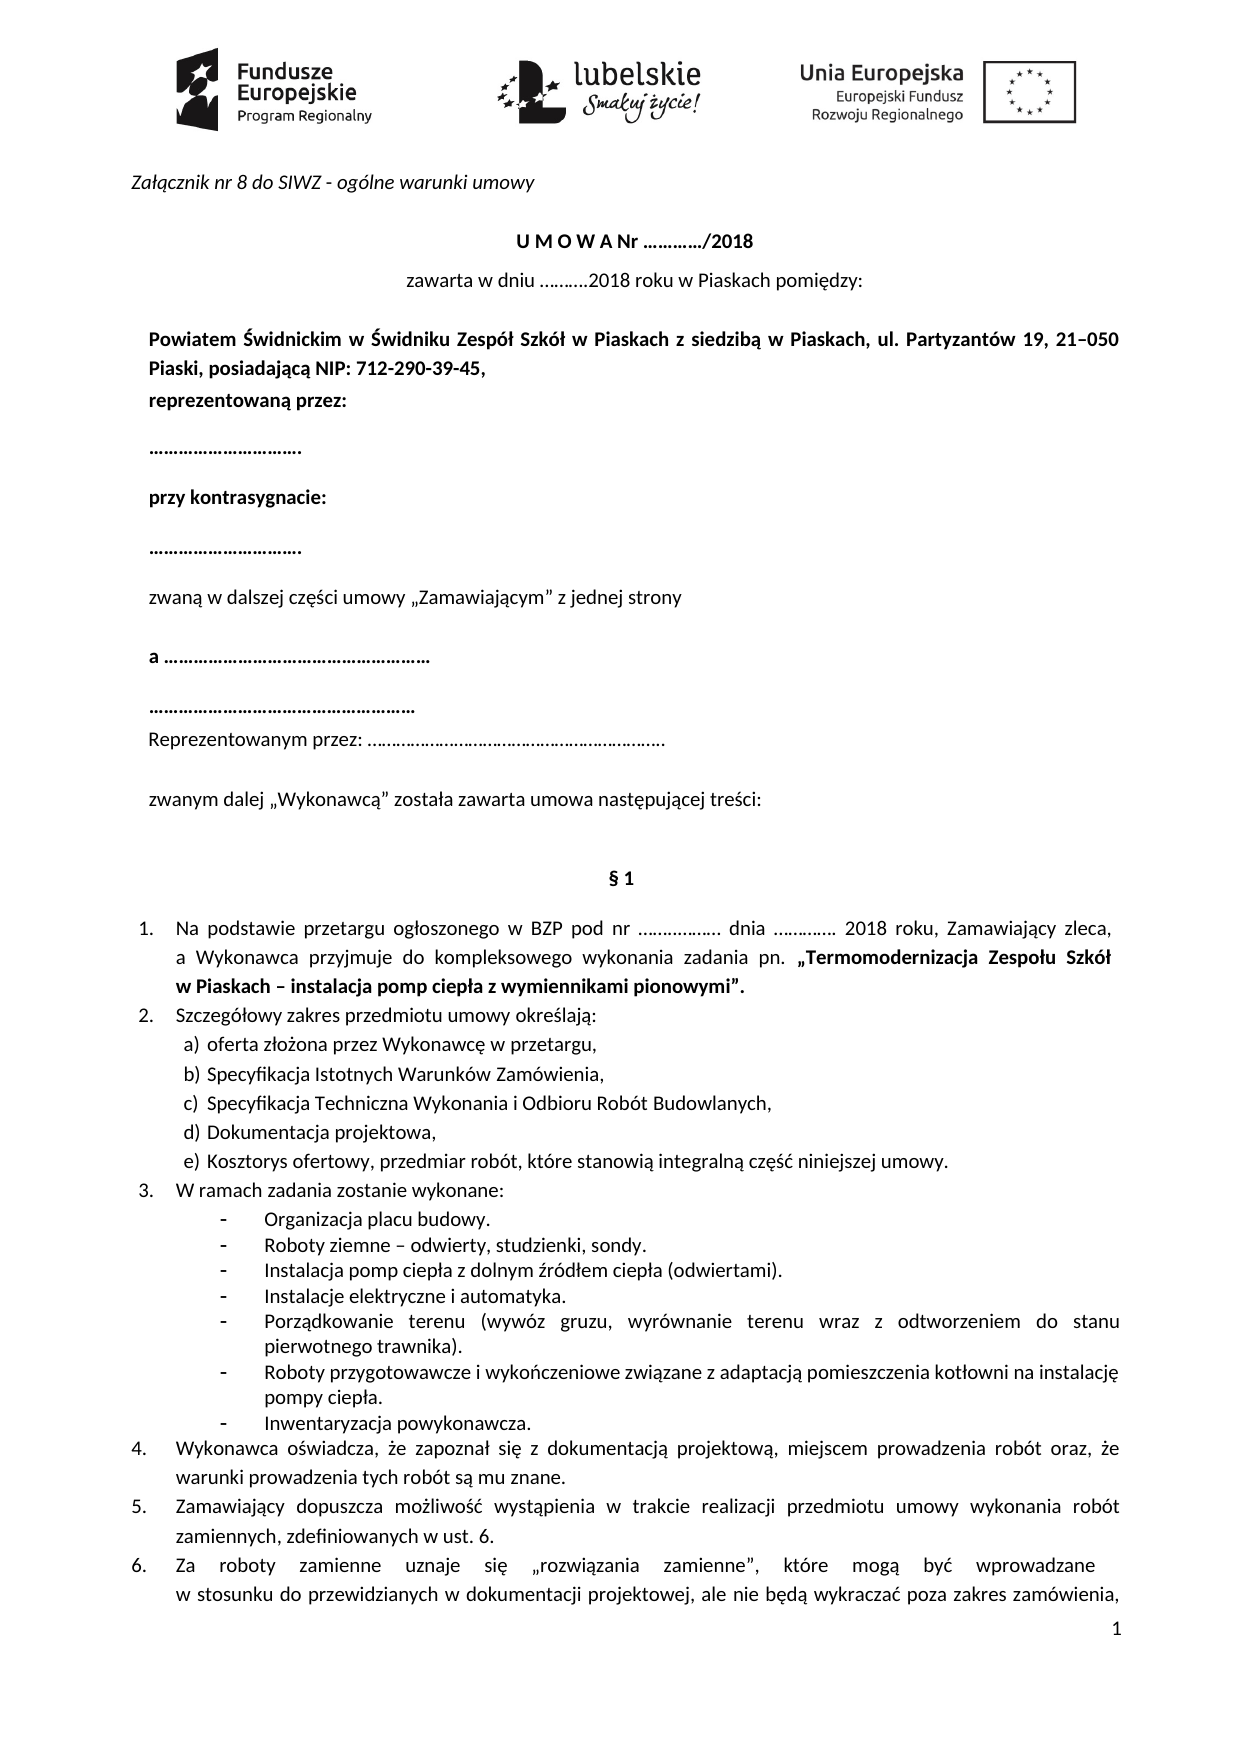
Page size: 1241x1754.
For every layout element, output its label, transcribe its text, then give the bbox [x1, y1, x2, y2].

text zawarta w dniu ……….2018 roku w Piaskach pomiędzy: [148, 267, 1121, 293]
subtitle Powiatem Świdnickim w Świdniku Zespół Szkół w Piaskach z siedzibą w Piaskach, ul. Partyzantów 19, 21–050 Piaski, posiadającą NIP: 712-290-39-45, [148, 326, 1121, 381]
list Specyfikacja Istotnych Warunków Zamówienia, [183, 1061, 1121, 1086]
text zwanym dalej „Wykonawcą” została zawarta umowa następującej treści: [148, 786, 1121, 811]
list Wykonawca oświadcza, że zapoznał się z dokumentacją projektową, miejscem prowadzenia robót oraz, że warunki prowadzenia tych robót są mu znane. [131, 1435, 1121, 1490]
list Specyfikacja Techniczna Wykonania i Odbioru Robót Budowlanych, [183, 1090, 1121, 1115]
text reprezentowaną przez: [148, 385, 1121, 413]
subtitle U M O W A Nr …………/2018 [148, 229, 1121, 254]
list Dokumentacja projektowa, [183, 1119, 1121, 1144]
list W ramach zadania zostanie wykonane: [138, 1177, 1121, 1203]
list Porządkowanie terenu (wywóz gruzu, wyrównanie terenu wraz z odtworzeniem do stanu pierwotnego trawnika). [220, 1308, 1121, 1359]
list Instalacja pomp ciepła z dolnym źródłem ciepła (odwiertami). [220, 1257, 1121, 1283]
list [131, 1552, 1121, 1607]
list oferta złożona przez Wykonawcę w przetargu, [183, 1032, 1121, 1057]
list Organizacja placu budowy. [220, 1207, 1121, 1232]
list Kosztorys ofertowy, przedmiar robót, które stanowią integralną część niniejszej umowy. [183, 1148, 1121, 1174]
text przy kontrasygnacie: [148, 484, 407, 509]
text ……………………………………………… [148, 693, 1121, 718]
text …………………………. [148, 534, 1121, 559]
list Zamawiający dopuszcza możliwość wystąpienia w trakcie realizacji przedmiotu umowy wykonania robót zamiennych, zdefiniowanych w ust. 6. [131, 1494, 1121, 1548]
subtitle § 1 [583, 865, 659, 890]
text …………………………. [148, 434, 407, 459]
text zwaną w dalszej części umowy „Zamawiającym” z jednej strony [148, 584, 1121, 609]
list Szczegółowy zakres przedmiotu umowy określają: [138, 1002, 1121, 1028]
text Załącznik nr 8 do SIWZ - ogólne warunki umowy [131, 169, 1121, 195]
subtitle a ……………………………………………… [148, 643, 1121, 668]
picture [799, 44, 1078, 133]
picture [495, 44, 703, 133]
picture [175, 44, 375, 133]
list Inwentaryzacja powykonawcza. [220, 1410, 1121, 1435]
list Roboty ziemne – odwierty, studzienki, sondy. [220, 1232, 1121, 1257]
list Instalacje elektryczne i automatyka. [220, 1283, 1121, 1308]
list Na podstawie przetargu ogłoszonego w BZP pod nr ……..……… dnia …………. 2018 roku, Zamawiający zleca, a Wykonawca przyjmuje do kompleksowego wykonania zadania pn. „Termomodernizacja Zespołu Szkół w Piaskach – instalacja pomp ciepła z wymiennikami pionowymi”. [138, 915, 1121, 999]
text Reprezentowanym przez: …………………………………………………….. [148, 727, 1121, 752]
list Roboty przygotowawcze i wykończeniowe związane z adaptacją pomieszczenia kotłowni na instalację pompy ciepła. [220, 1359, 1121, 1410]
